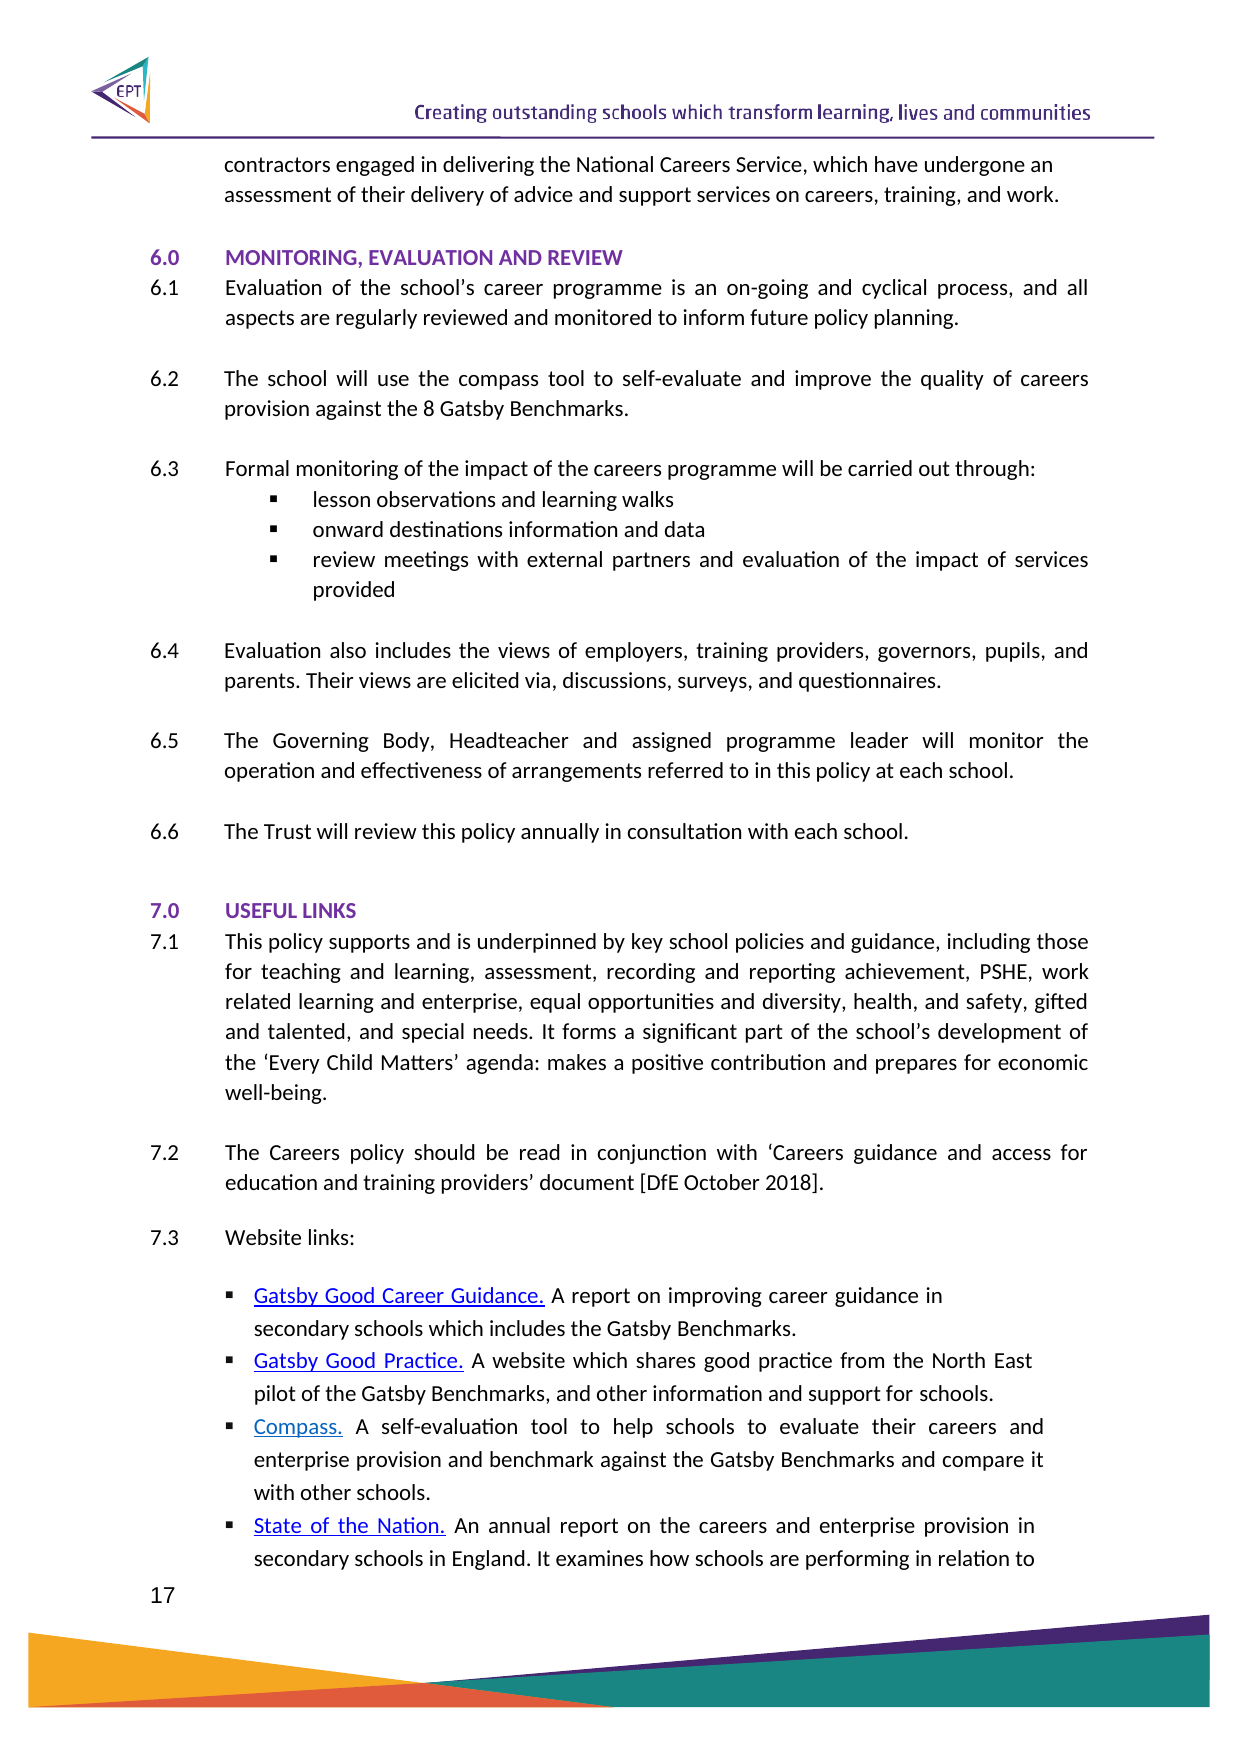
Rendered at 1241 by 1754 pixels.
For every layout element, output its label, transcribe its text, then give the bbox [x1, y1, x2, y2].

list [224, 1511, 1037, 1572]
picture [415, 104, 812, 123]
picture [818, 104, 893, 123]
text 7.3 Website links: [150, 1223, 943, 1251]
subtitle 7.0 USEFUL LINKS [150, 897, 1090, 924]
list Formal monitoring of the impact of the careers programme will be carried out through: [150, 454, 1090, 483]
list lesson observations and learning walks [268, 485, 1090, 513]
subtitle 6.0 MONITORING, EVALUATION AND REVIEW [150, 243, 1090, 271]
list review meetings with external partners and evaluation of the impact of services provided [268, 545, 1090, 603]
list The school will use the compass tool to self-evaluate and improve the quality of careers provision against the 8 Gatsby Benchmarks. [150, 364, 1090, 422]
text 7.1 This policy supports and is underpinned by key school policies and guidance, including those for teaching and learning, assessment, recording and reporting achievement, PSHE, work related learning and enterprise, equal opportunities and diversity, health, and safety, gifted and talented, and special needs. It forms a significant part of the school’s development of the ‘Every Child Matters’ agenda: makes a positive contribution and prepares for economic well-being. [150, 927, 1090, 1106]
list Gatsby Good Practice. A website which shares good practice from the North East pilot of the Gatsby Benchmarks, and other information and support for schools. [224, 1346, 1034, 1407]
text 6.1 Evaluation of the school’s career programme is an on-going and cyclical process, and all aspects are regularly reviewed and monitored to inform future policy planning. [150, 273, 1090, 332]
picture [899, 104, 1090, 120]
picture [117, 85, 141, 97]
list Compass. A self-evaluation tool to help schools to evaluate their careers and enterprise provision and benchmark against the Gatsby Benchmarks and compare it with other schools. [224, 1412, 1045, 1506]
list Gatsby Good Career Guidance. A report on improving career guidance in secondary schools which includes the Gatsby Benchmarks. [224, 1281, 943, 1342]
list The Governing Body, Headteacher and assigned programme leader will monitor the operation and effectiveness of arrangements referred to in this policy at each school. [150, 726, 1090, 785]
text 7.2 The Careers policy should be read in conjunction with ‘Careers guidance and access for education and training providers’ document [DfE October 2018]. [150, 1138, 1090, 1196]
list Evaluation also includes the views of employers, training providers, governors, pupils, and parents. Their views are elicited via, discussions, surveys, and questionnaires. [150, 636, 1090, 694]
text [150, 150, 1090, 208]
list The Trust will review this policy annually in consultation with each school. [150, 817, 1090, 845]
list onward destinations information and data [268, 515, 1090, 543]
